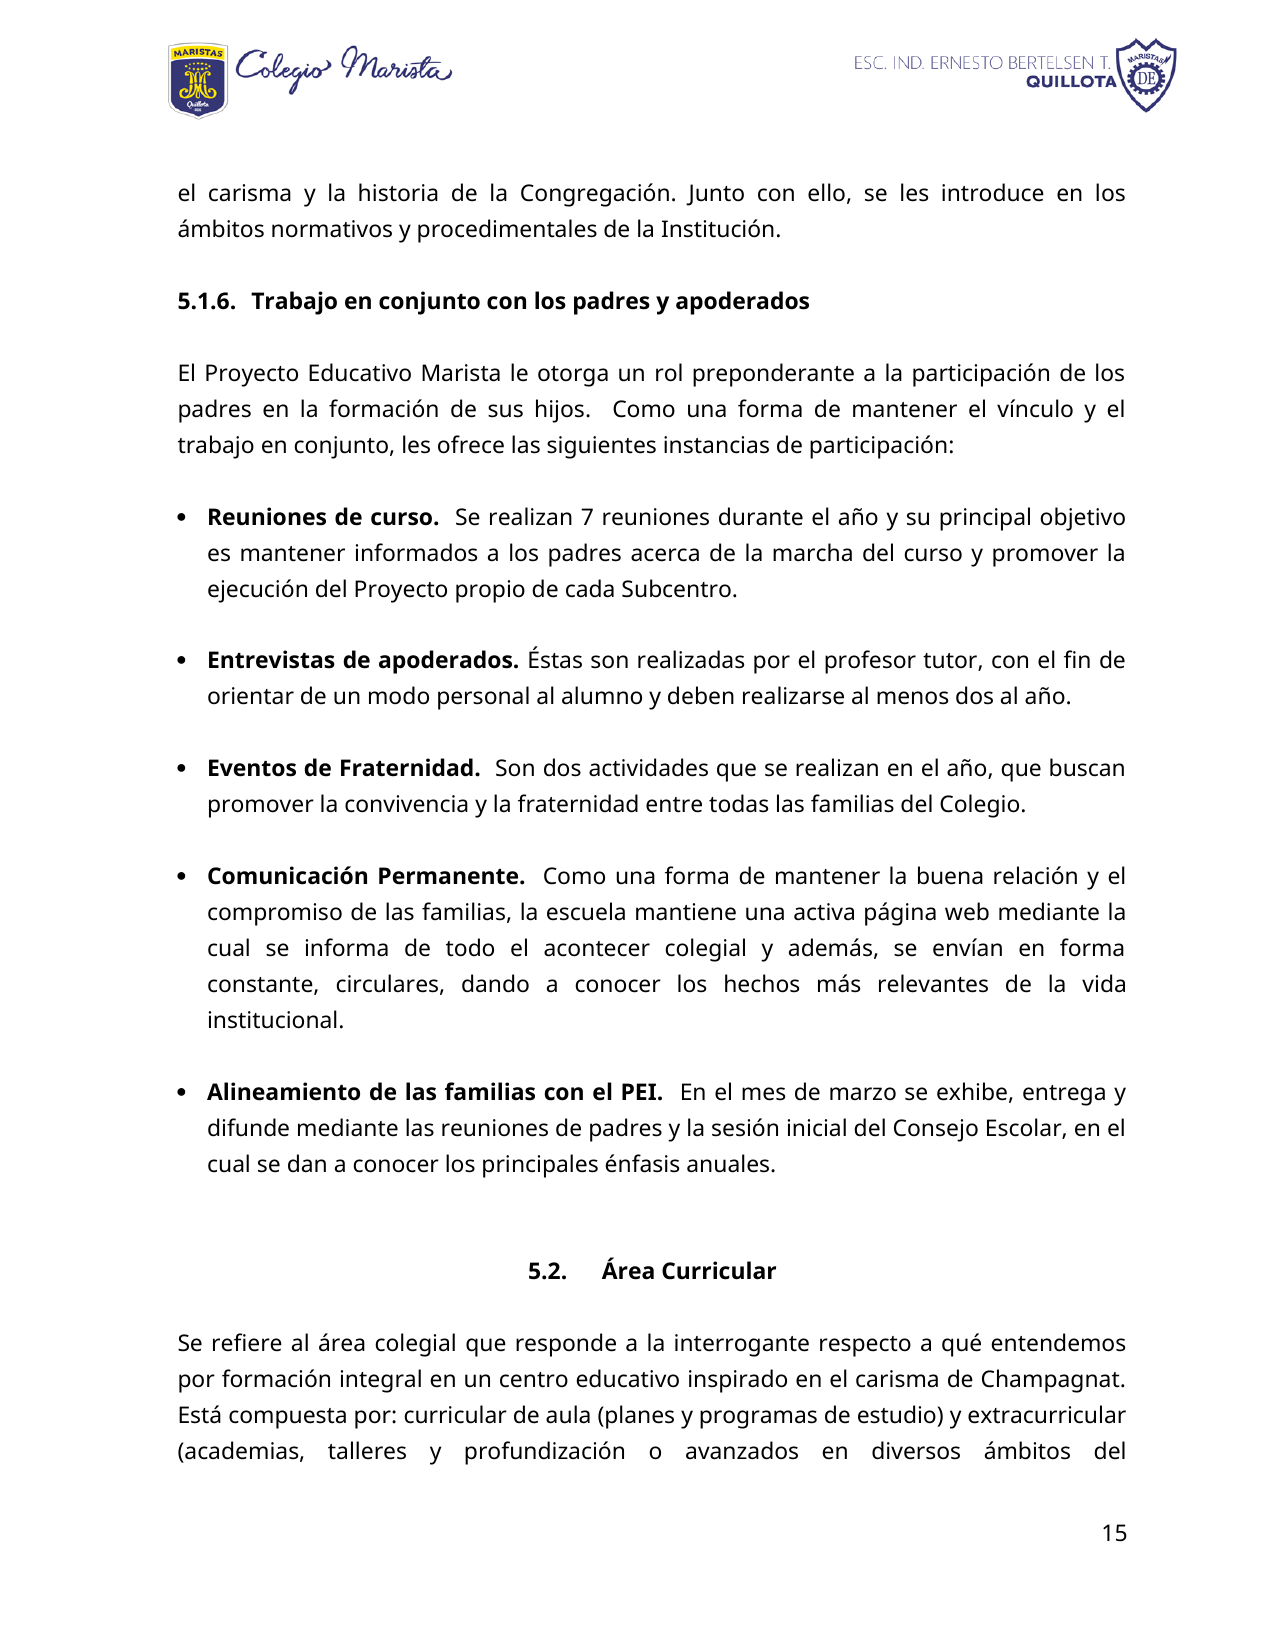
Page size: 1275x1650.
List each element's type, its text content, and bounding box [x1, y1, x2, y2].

list Alineamiento de las familias con el PEI. En el mes de marzo se exhibe, entrega y difunde mediante las reuniones de padres y la sesión inicial del Consejo Escolar, en el cual se dan a conocer los principales énfasis anuales. [177, 1076, 1127, 1179]
list Comunicación Permanente. Como una forma de mantener la buena relación y el compromiso de las familias, la escuela mantiene una activa página web mediante la cual se informa de todo el acontecer colegial y además, se envían en forma constante, circulares, dando a conocer los hechos más relevantes de la vida institucional. [177, 860, 1127, 1035]
list Trabajo en conjunto con los padres y apoderados [177, 285, 1127, 316]
list Eventos de Fraternidad. Son dos actividades que se realizan en el año, que buscan promover la convivencia y la fraternidad entre todas las familias del Colegio. [177, 752, 1127, 819]
list Reuniones de curso. Se realizan 7 reuniones durante el año y su principal objetivo es mantener informados a los padres acerca de la marcha del curso y promover la ejecución del Proyecto propio de cada Subcentro. [177, 501, 1127, 604]
list Área Curricular [177, 1255, 1127, 1287]
list El Proyecto Educativo Marista le otorga un rol preponderante a la participación de los padres en la formación de sus hijos. Como una forma de mantener el vínculo y el trabajo en conjunto, les ofrece las siguientes instancias de participación: [177, 357, 1127, 460]
picture [135, 13, 1195, 138]
list Entrevistas de apoderados. Éstas son realizadas por el profesor tutor, con el fin de orientar de un modo personal al alumno y deben realizarse al menos dos al año. [177, 644, 1127, 712]
